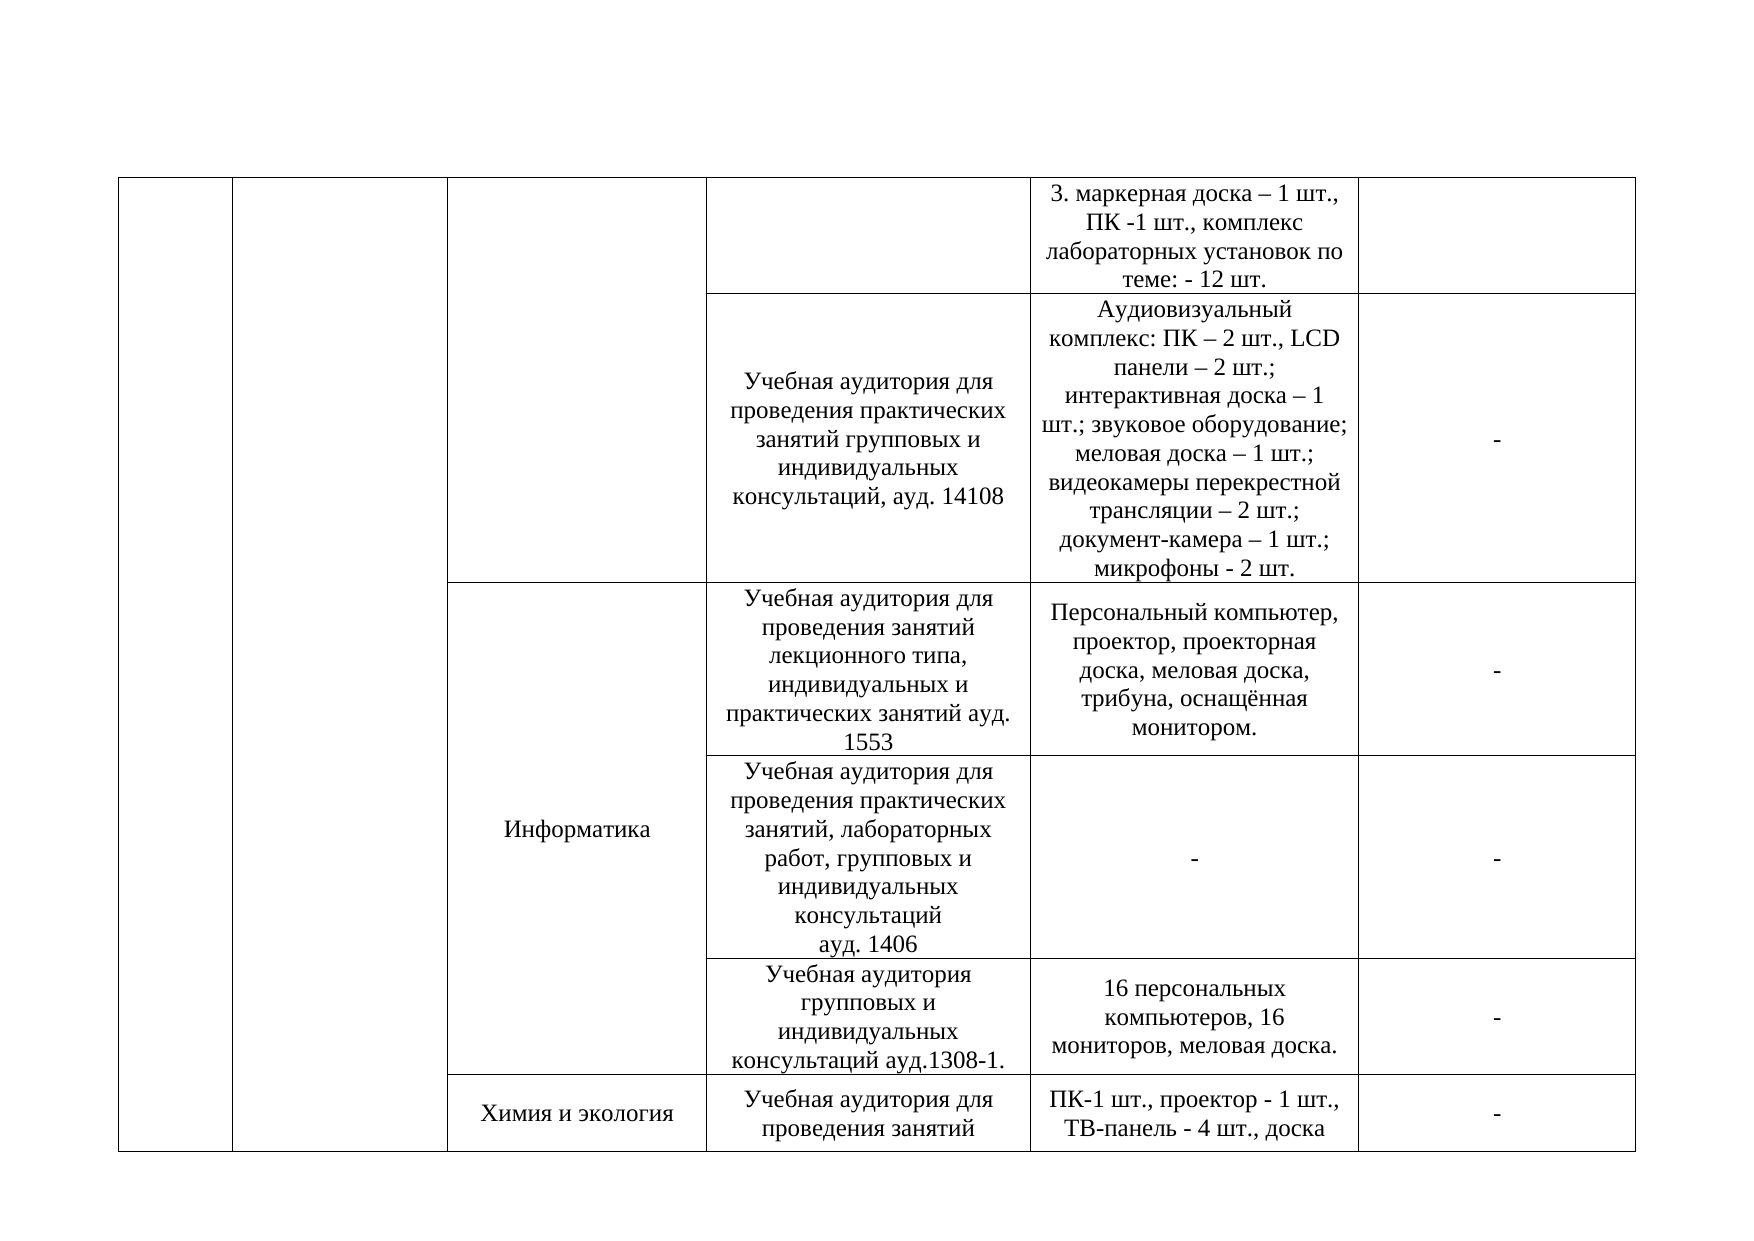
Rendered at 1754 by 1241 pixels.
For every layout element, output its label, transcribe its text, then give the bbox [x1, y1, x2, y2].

table_cell Информатика [448, 583, 706, 1074]
table_cell - [1359, 583, 1635, 755]
table_cell Аудиовизуальный комплекс: ПК – 2 шт., LCD панели – 2 шт.; интерактивная доска – 1 шт.; звуковое оборудование; меловая доска – 1 шт.; видеокамеры перекрестной трансляции – 2 шт.; документ-камера – 1 шт.; микрофоны - 2 шт. [1031, 294, 1358, 582]
table_cell - [1359, 178, 1635, 293]
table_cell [1031, 1075, 1358, 1151]
table_cell Учебная аудитория для проведения практических занятий групповых и индивидуальных консультаций, ауд. 14108 [707, 294, 1030, 582]
table_cell 16 персональных компьютеров, 16 мониторов, меловая доска. [1031, 959, 1358, 1074]
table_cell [707, 178, 1030, 293]
table_cell Учебная аудитория для проведения занятий лекционного типа, индивидуальных и практических занятий ауд. 1553 [707, 583, 1030, 755]
table_cell - [1031, 756, 1358, 958]
table_cell Учебная аудитория групповых и индивидуальных консультаций ауд.1308-1. [707, 959, 1030, 1074]
table_cell Учебная аудитория для проведения практических занятий, лабораторных работ, групповых и индивидуальных консультаций ауд. 1406 [707, 756, 1030, 958]
table_cell - [1359, 959, 1635, 1074]
table_cell Химия и экология [448, 1075, 706, 1151]
table_cell Персональный компьютер, проектор, проекторная доска, меловая доска, трибуна, оснащённая монитором. [1031, 583, 1358, 755]
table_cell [707, 1075, 1030, 1151]
table_cell - [1359, 756, 1635, 958]
table_cell - [1359, 1075, 1635, 1151]
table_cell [1031, 178, 1358, 293]
table_cell - [1359, 294, 1635, 582]
